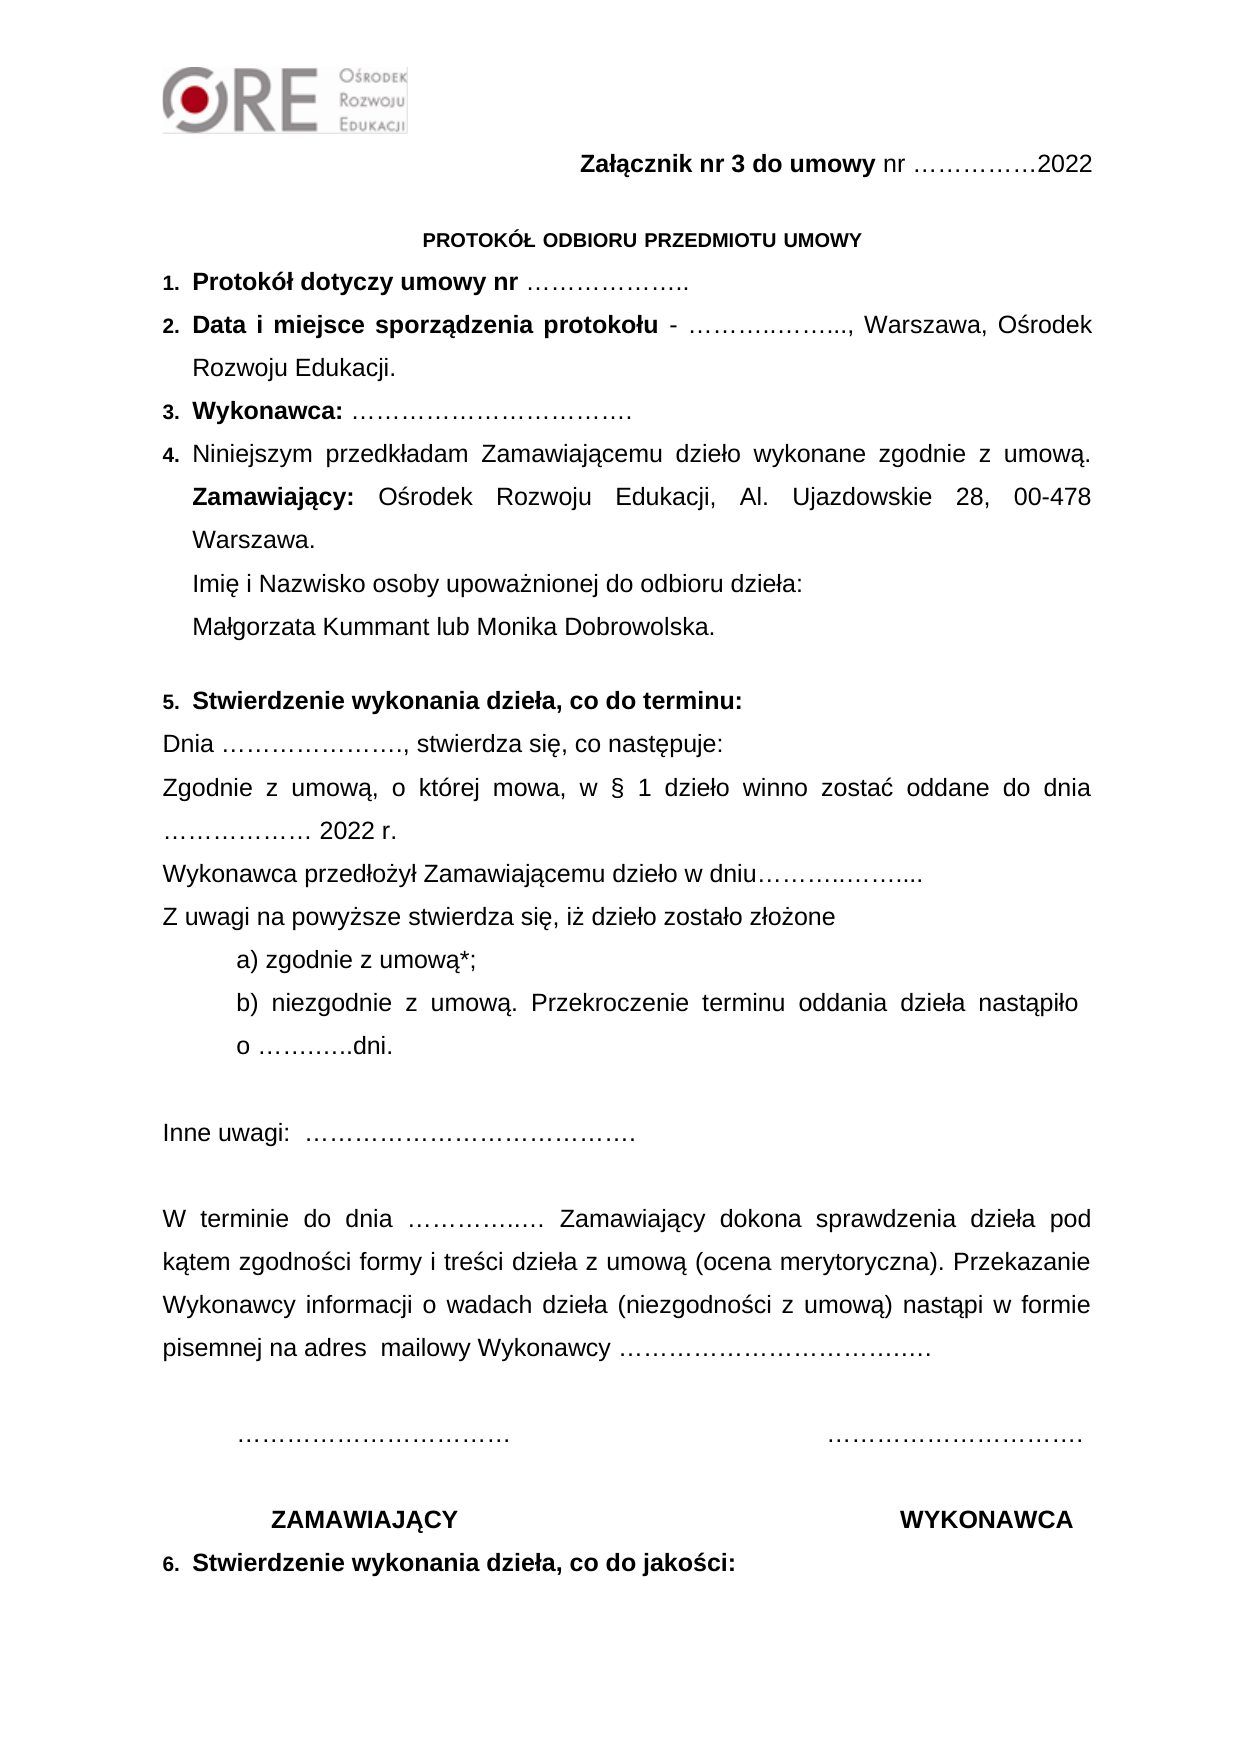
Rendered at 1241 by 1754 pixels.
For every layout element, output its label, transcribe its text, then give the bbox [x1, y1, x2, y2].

picture [162, 67, 408, 135]
text protokół odbioru przedmiotu umowy [192, 224, 1093, 252]
list Niniejszym przedkładam Zamawiającemu dzieło wykonane zgodnie z umową. Zamawiający: Ośrodek Rozwoju Edukacji, Al. Ujazdowskie 28, 00-478 Warszawa. Imię i Nazwisko osoby upoważnionej do odbioru dzieła: [162, 439, 1093, 597]
text ZAMAWIAJĄCY WYKONAWCA [236, 1504, 1093, 1533]
list Protokół dotyczy umowy nr ……………….. [162, 267, 1093, 296]
text Zgodnie z umową, o której mowa, w § 1 dzieło winno zostać oddane do dnia ……………… 2022 r. [162, 773, 1093, 844]
text W terminie do dnia …………..… Zamawiający dokona sprawdzenia dzieła pod kątem zgodności formy i treści dzieła z umową (ocena merytoryczna). Przekazanie Wykonawcy informacji o wadach dzieła (niezgodności z umową) nastąpi w formie pisemnej na adres mailowy Wykonawcy …………………………….…. [162, 1204, 1093, 1362]
text Inne uwagi: …………………………………. [162, 1118, 1093, 1146]
text Z uwagi na powyższe stwierdza się, iż dzieło zostało złożone [162, 902, 1093, 931]
text Dnia …………………., stwierdza się, co następuje: [162, 729, 1093, 758]
text …………………………… …………………………. [236, 1419, 1093, 1448]
text Małgorzata Kummant lub Monika Dobrowolska. [162, 612, 1093, 641]
list Data i miejsce sporządzenia protokołu - ………..……..., Warszawa, Ośrodek Rozwoju Edukacji. [162, 310, 1093, 382]
text b) niezgodnie z umową. Przekroczenie terminu oddania dzieła nastąpiło o …….…..dni. [236, 988, 1093, 1060]
text a) zgodnie z umową*; [236, 945, 1093, 974]
list Stwierdzenie wykonania dzieła, co do terminu: [162, 686, 1093, 715]
list Wykonawca: ……………………………. [162, 396, 1093, 425]
text Wykonawca przedłożył Zamawiającemu dzieło w dniu………..…….... [162, 859, 1093, 888]
list Stwierdzenie wykonania dzieła, co do jakości: [162, 1548, 1093, 1576]
text Załącznik nr 3 do umowy nr ……………2022 [162, 149, 1093, 178]
